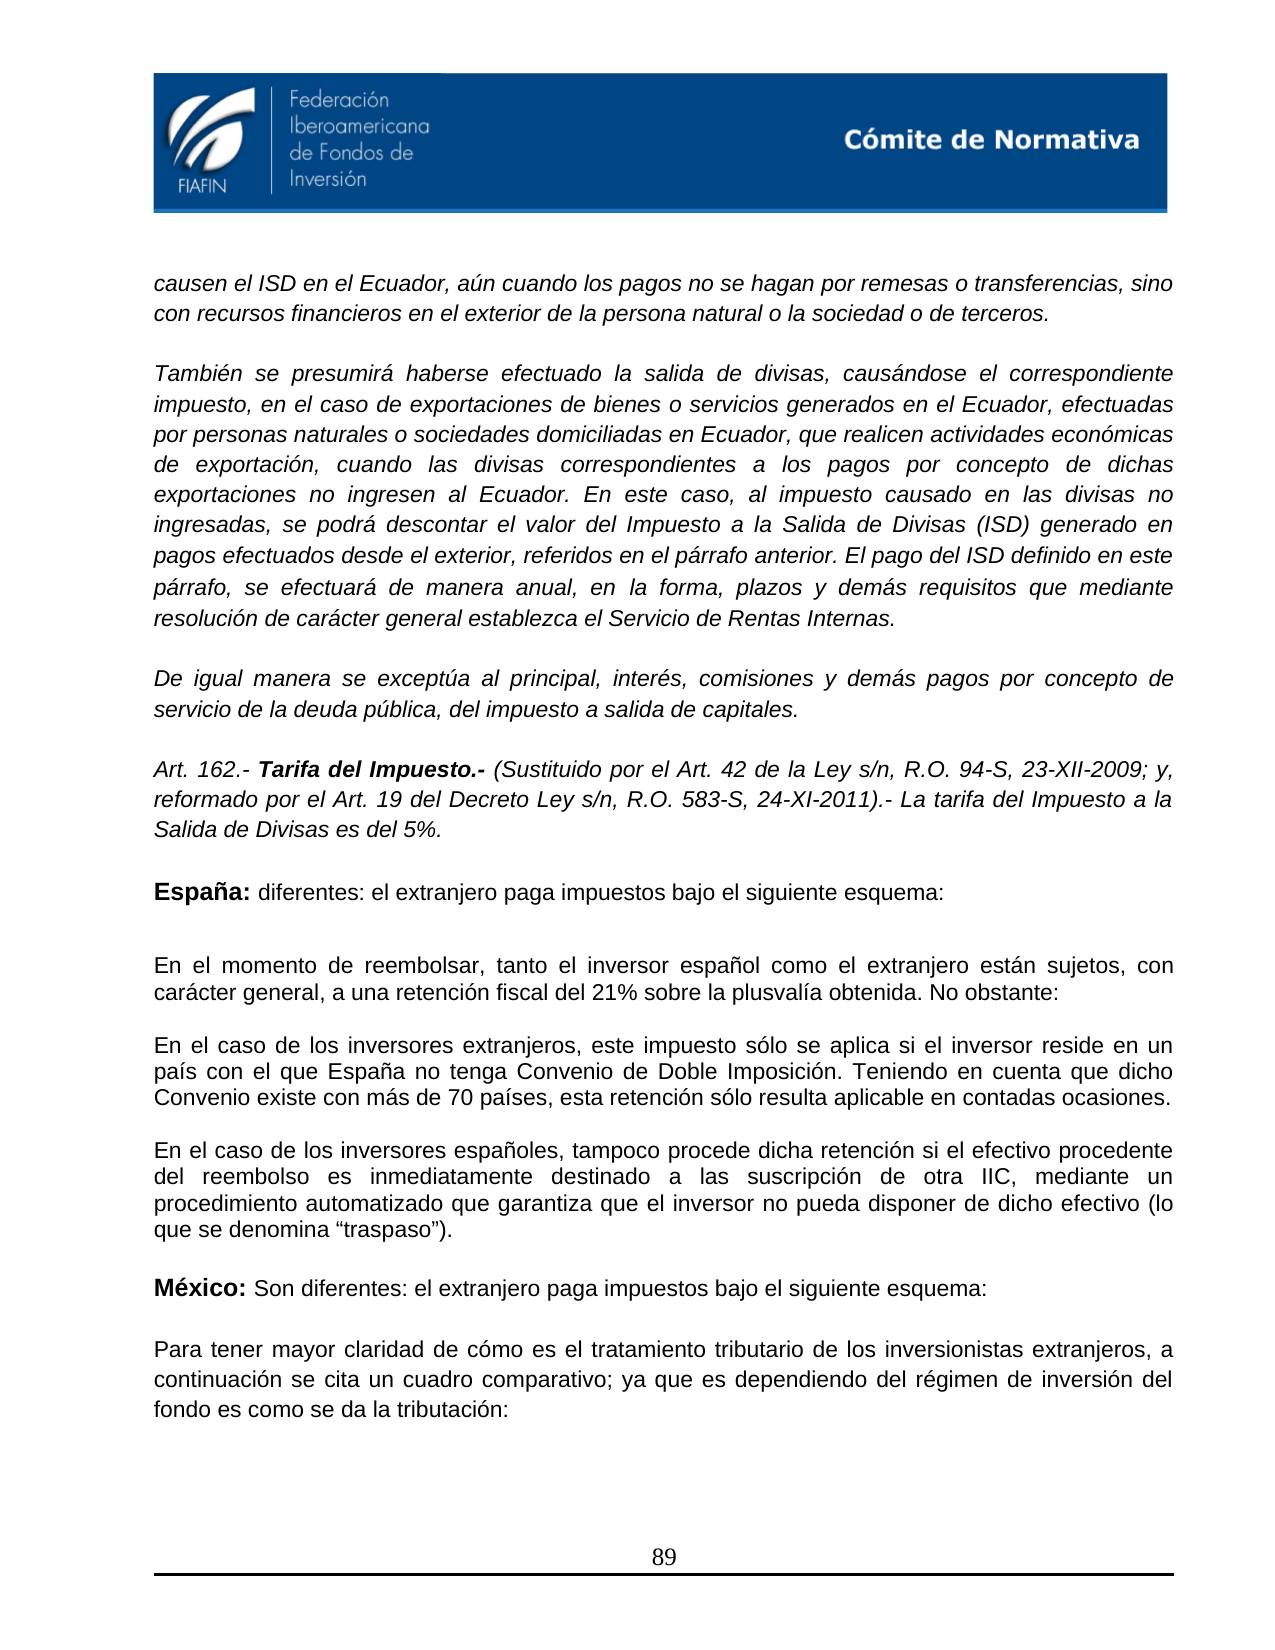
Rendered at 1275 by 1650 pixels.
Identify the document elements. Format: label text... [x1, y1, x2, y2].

text En el caso de los inversores españoles, tampoco procede dicha retención si el efectivo procedente del reembolso es inmediatamente destinado a las suscripción de otra IIC, mediante un procedimiento automatizado que garantiza que el inversor no pueda disponer de dicho efectivo (lo que se denomina “traspaso”). [153, 1137, 1174, 1242]
list Art. 162.- Tarifa del Impuesto.- (Sustituido por el Art. 42 de la Ley s/n, R.O. 94-S, 23-XII-2009; y, reformado por el Art. 19 del Decreto Ley s/n, R.O. 583-S, 24-XI-2011).- La tarifa del Impuesto a la Salida de Divisas es del 5%. [153, 756, 1174, 843]
list México: Son diferentes: el extranjero paga impuestos bajo el siguiente esquema: [153, 1273, 1174, 1301]
list De igual manera se exceptúa al principal, interés, comisiones y demás pagos por concepto de servicio de la deuda pública, del impuesto a salida de capitales. [153, 665, 1174, 722]
list España: diferentes: el extranjero paga impuestos bajo el siguiente esquema: [153, 877, 1174, 906]
picture [153, 73, 1168, 213]
list También se presumirá haberse efectuado la salida de divisas, causándose el correspondiente impuesto, en el caso de exportaciones de bienes o servicios generados en el Ecuador, efectuadas por personas naturales o sociedades domiciliadas en Ecuador, que realicen actividades económicas de exportación, cuando las divisas correspondientes a los pagos por concepto de dichas exportaciones no ingresen al Ecuador. En este caso, al impuesto causado en las divisas no ingresadas, se podrá descontar el valor del Impuesto a la Salida de Divisas (ISD) generado en pagos efectuados desde el exterior, referidos en el párrafo anterior. El pago del ISD definido en este párrafo, se efectuará de manera anual, en la forma, plazos y demás requisitos que mediante resolución de carácter general establezca el Servicio de Rentas Internas. [153, 360, 1174, 631]
text En el momento de reembolsar, tanto el inversor español como el extranjero están sujetos, con carácter general, a una retención fiscal del 21% sobre la plusvalía obtenida. No obstante: [153, 952, 1174, 1005]
text En el caso de los inversores extranjeros, este impuesto sólo se aplica si el inversor reside en un país con el que España no tenga Convenio de Doble Imposición. Teniendo en cuenta que dicho Convenio existe con más de 70 países, esta retención sólo resulta aplicable en contadas ocasiones. [153, 1032, 1174, 1111]
list Para tener mayor claridad de cómo es el tratamiento tributario de los inversionistas extranjeros, a continuación se cita un cuadro comparativo; ya que es dependiendo del régimen de inversión del fondo es como se da la tributación: [153, 1336, 1174, 1423]
